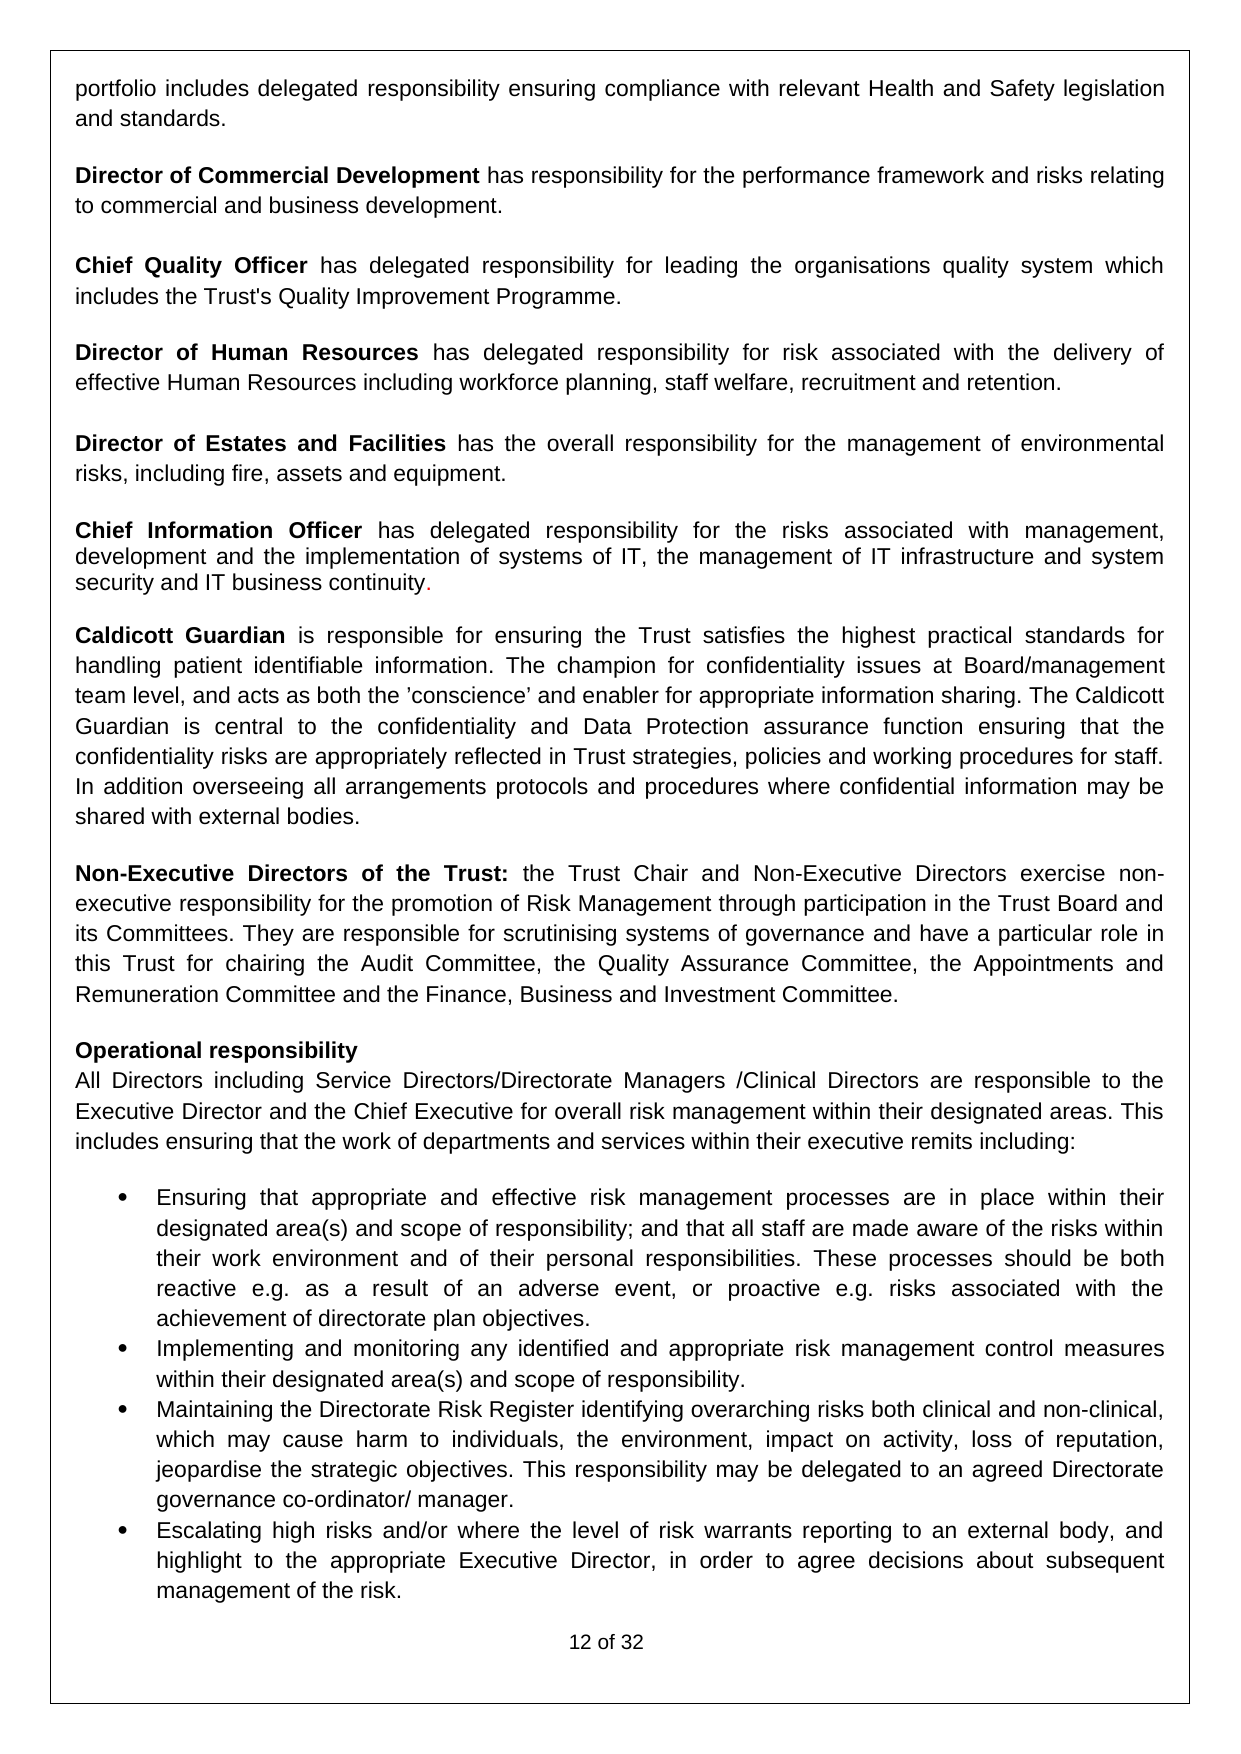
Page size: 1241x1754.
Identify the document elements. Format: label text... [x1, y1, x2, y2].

subtitle Operational responsibility [75, 1037, 1165, 1063]
text Caldicott Guardian is responsible for ensuring the Trust satisfies the highest practical standards for handling patient identifiable information. The champion for confidentiality issues at Board/management team level, and acts as both the ’conscience’ and enabler for appropriate information sharing. The Caldicott Guardian is central to the confidentiality and Data Protection assurance function ensuring that the confidentiality risks are appropriately reflected in Trust strategies, policies and working procedures for staff. In addition overseeing all arrangements protocols and procedures where confidential information may be shared with external bodies. [75, 622, 1165, 829]
text Director of Estates and Facilities has the overall responsibility for the management of environmental risks, including fire, assets and equipment. [75, 430, 1165, 486]
text All Directors including Service Directors/Directorate Managers /Clinical Directors are responsible to the Executive Director and the Chief Executive for overall risk management within their designated areas. This includes ensuring that the work of departments and services within their executive remits including: [75, 1067, 1165, 1154]
text Chief Quality Officer has delegated responsibility for leading the organisations quality system which includes the Trust's Quality Improvement Programme. [75, 252, 1165, 309]
text Chief Information Officer has delegated responsibility for the risks associated with management, development and the implementation of systems of IT, the management of IT infrastructure and system security and IT business continuity. [75, 517, 1165, 596]
text Director of Commercial Development has responsibility for the performance framework and risks relating to commercial and business development. [75, 162, 1165, 218]
text Director of Human Resources has delegated responsibility for risk associated with the delivery of effective Human Resources including workforce planning, staff welfare, recruitment and retention. [75, 339, 1165, 396]
list Implementing and monitoring any identified and appropriate risk management control measures within their designated area(s) and scope of responsibility. [119, 1335, 1165, 1392]
list Ensuring that appropriate and effective risk management processes are in place within their designated area(s) and scope of responsibility; and that all staff are made aware of the risks within their work environment and of their personal responsibilities. These processes should be both reactive e.g. as a result of an adverse event, or proactive e.g. risks associated with the achievement of directorate plan objectives. [119, 1184, 1165, 1332]
list Escalating high risks and/or where the level of risk warrants reporting to an external body, and highlight to the appropriate Executive Director, in order to agree decisions about subsequent management of the risk. [119, 1517, 1165, 1603]
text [75, 75, 1165, 132]
list Maintaining the Directorate Risk Register identifying overarching risks both clinical and non-clinical, which may cause harm to individuals, the environment, impact on activity, loss of reputation, jeopardise the strategic objectives. This responsibility may be delegated to an agreed Directorate governance co-ordinator/ manager. [119, 1396, 1165, 1513]
text Non-Executive Directors of the Trust: the Trust Chair and Non-Executive Directors exercise non-executive responsibility for the promotion of Risk Management through participation in the Trust Board and its Committees. They are responsible for scrutinising systems of governance and have a particular role in this Trust for chairing the Audit Committee, the Quality Assurance Committee, the Appointments and Remuneration Committee and the Finance, Business and Investment Committee. [75, 860, 1165, 1007]
